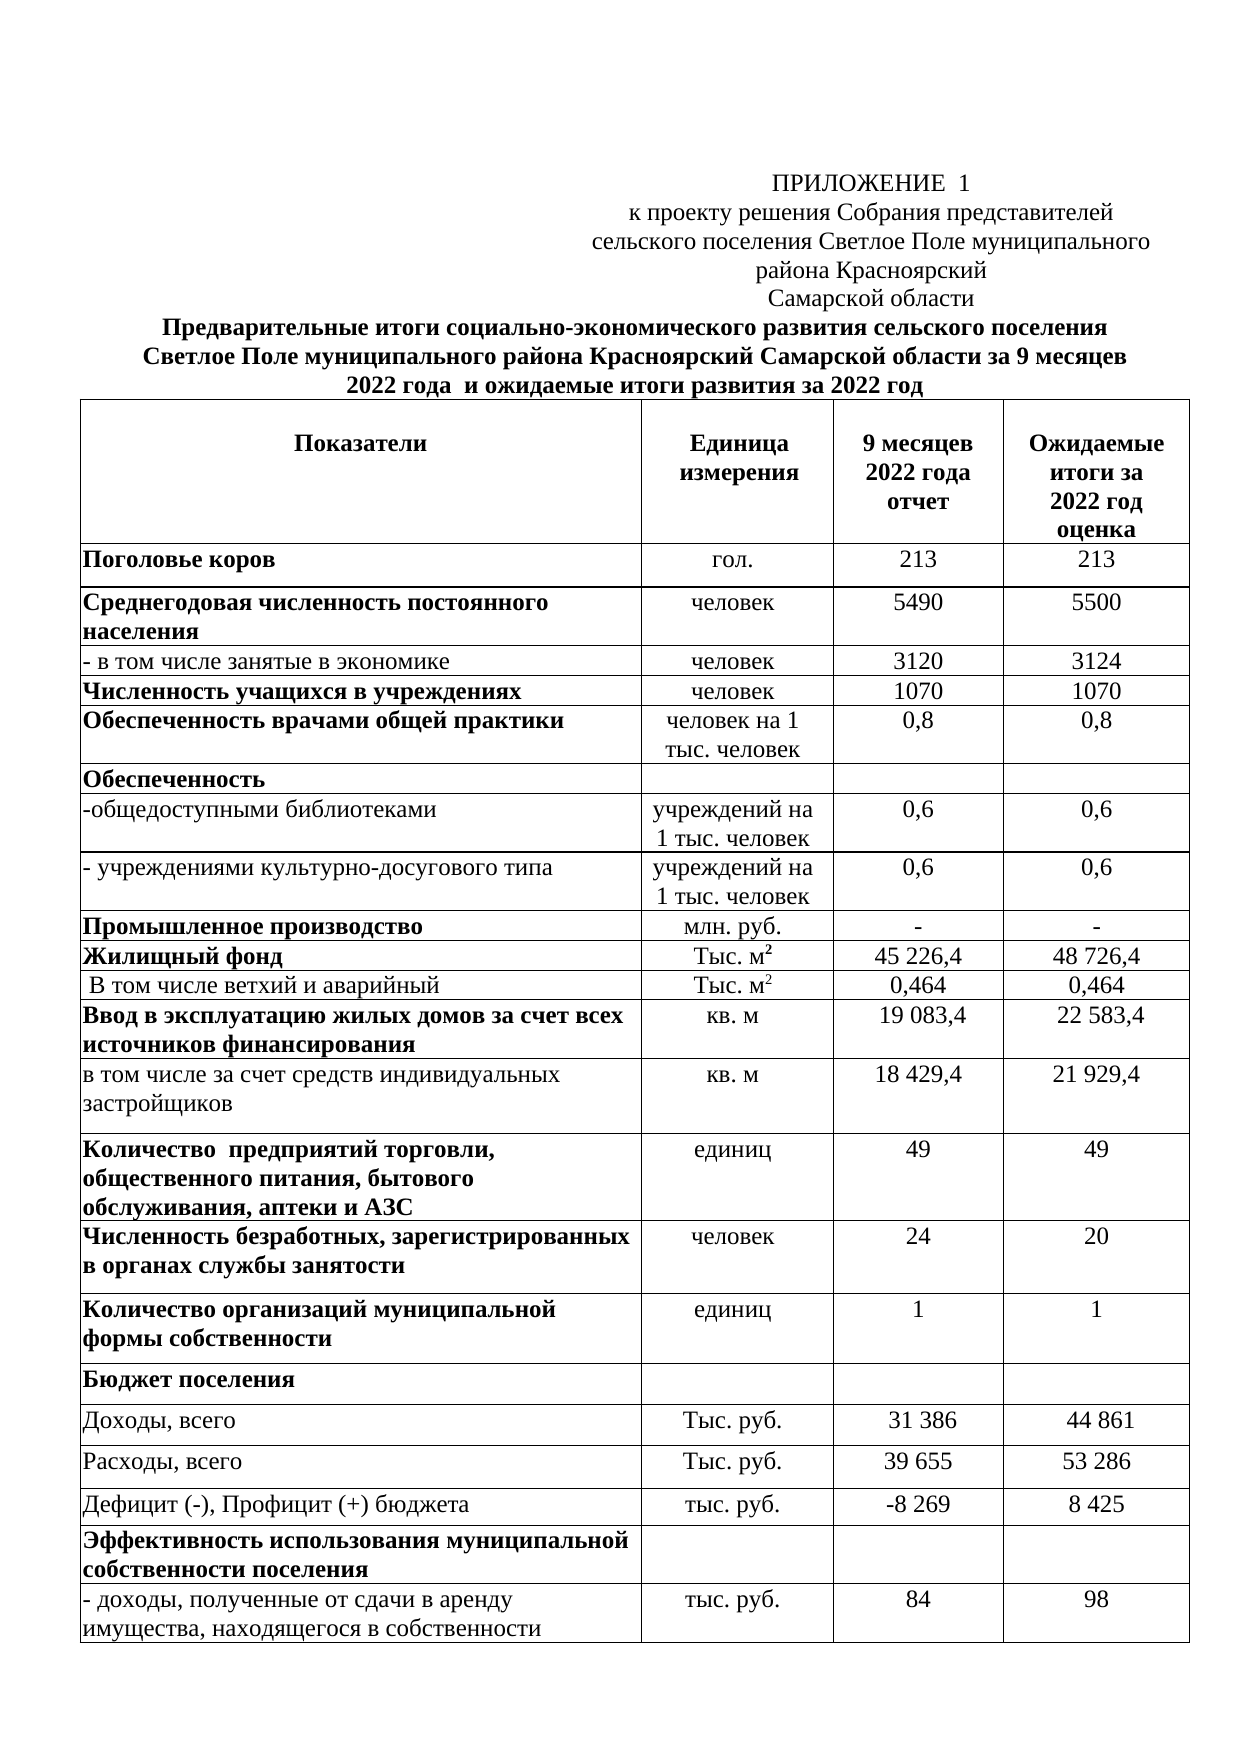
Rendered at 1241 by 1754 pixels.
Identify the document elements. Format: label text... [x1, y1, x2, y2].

table_cell 1070 [1004, 676, 1189, 704]
table_cell Дефицит (-), Профицит (+) бюджета [81, 1489, 641, 1524]
table_cell Численность безработных, зарегистрированных в органах службы занятости [81, 1221, 641, 1293]
table_cell 213 [1004, 544, 1189, 586]
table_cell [81, 1584, 641, 1642]
table_cell 24 [834, 1221, 1003, 1293]
table_cell Жилищный фонд [81, 941, 641, 969]
table_cell Обеспеченность [81, 764, 641, 793]
table_cell 49 [1004, 1134, 1189, 1220]
table_cell Количество организаций муниципальной формы собственности [81, 1294, 641, 1363]
table_header Показатели [81, 400, 641, 543]
table_cell 48 726,4 [1004, 941, 1189, 969]
table_cell - учреждениями культурно-досугового типа [81, 853, 641, 910]
table_cell 18 429,4 [834, 1059, 1003, 1133]
table_cell Количество предприятий торговли, общественного питания, бытового обслуживания, аптеки и АЗС [81, 1134, 641, 1220]
table_cell человек [642, 588, 833, 645]
table_cell 0,6 [1004, 794, 1189, 851]
table_cell [834, 764, 1003, 793]
table_cell Промышленное производство [81, 911, 641, 940]
table_cell Численность учащихся в учреждениях [81, 676, 641, 704]
table_cell 49 [834, 1134, 1003, 1220]
table_cell 1070 [834, 676, 1003, 704]
table_header Ожидаемые итоги за 2022 год оценка [1004, 400, 1189, 543]
table_cell 8 425 [1004, 1489, 1189, 1524]
table_cell 1 [1004, 1294, 1189, 1363]
table_cell [1004, 1526, 1189, 1583]
table_cell 1 [834, 1294, 1003, 1363]
table_cell Среднегодовая численность постоянного населения [81, 588, 641, 645]
table_cell [834, 1364, 1003, 1404]
table_cell человек [642, 646, 833, 675]
table_cell 0,6 [834, 794, 1003, 851]
table_header 9 месяцев 2022 года отчет [834, 400, 1003, 543]
table_cell Эффективность использования муниципальной собственности поселения [81, 1526, 641, 1583]
table_cell 5490 [834, 588, 1003, 645]
table_cell 44 861 [1004, 1405, 1189, 1445]
table_cell [1004, 1364, 1189, 1404]
table_cell 84 [834, 1584, 1003, 1642]
table_header Единица измерения [642, 400, 833, 543]
table_cell 21 929,4 [1004, 1059, 1189, 1133]
table_cell Доходы, всего [81, 1405, 641, 1445]
table_cell 31 386 [834, 1405, 1003, 1445]
table_cell кв. м [642, 1059, 833, 1133]
text Самарской области [591, 283, 1152, 312]
table_cell тыс. руб. [642, 1489, 833, 1524]
table_cell кв. м [642, 1000, 833, 1058]
table_cell человек на 1 тыс. человек [642, 706, 833, 763]
table_cell учреждений на 1 тыс. человек [642, 794, 833, 851]
text Предварительные итоги социально-экономического развития сельского поселения Светлое Поле муниципального района Красноярский Самарской области за 9 месяцев 2022 года и ожидаемые итоги развития за 2022 год [118, 312, 1152, 398]
table_cell млн. руб. [642, 911, 833, 940]
table_cell 19 083,4 [834, 1000, 1003, 1058]
table_cell 3124 [1004, 646, 1189, 675]
table_cell Расходы, всего [81, 1446, 641, 1488]
table_cell -8 269 [834, 1489, 1003, 1524]
table_cell 3120 [834, 646, 1003, 675]
table_cell Ввод в эксплуатацию жилых домов за счет всех источников финансирования [81, 1000, 641, 1058]
table_cell -общедоступными библиотеками [81, 794, 641, 851]
table_cell человек [642, 1221, 833, 1293]
table_cell 0,464 [1004, 971, 1189, 999]
table_cell - [1004, 911, 1189, 940]
table_cell единиц [642, 1294, 833, 1363]
table_cell 45 226,4 [834, 941, 1003, 969]
table_cell В том числе ветхий и аварийный [81, 971, 641, 999]
table_cell гол. [642, 544, 833, 586]
text к проекту решения Собрания представителей [591, 197, 1152, 226]
table_cell [834, 1526, 1003, 1583]
table_cell [642, 1364, 833, 1404]
table_cell Тыс. м2 [642, 971, 833, 999]
table_cell Обеспеченность врачами общей практики [81, 706, 641, 763]
table_cell 53 286 [1004, 1446, 1189, 1488]
table_cell 0,8 [834, 706, 1003, 763]
table_cell человек [642, 676, 833, 704]
table_cell - в том числе занятые в экономике [81, 646, 641, 675]
table_cell тыс. руб. [642, 1584, 833, 1642]
table_cell единиц [642, 1134, 833, 1220]
table_cell Тыс. руб. [642, 1446, 833, 1488]
table_cell 0,464 [834, 971, 1003, 999]
table_cell в том числе за счет средств индивидуальных застройщиков [81, 1059, 641, 1133]
table_cell 0,6 [1004, 853, 1189, 910]
table_cell 0,8 [1004, 706, 1189, 763]
table_cell Бюджет поселения [81, 1364, 641, 1404]
table_cell 213 [834, 544, 1003, 586]
table_cell - [834, 911, 1003, 940]
table_cell Поголовье коров [81, 544, 641, 586]
table_cell 39 655 [834, 1446, 1003, 1488]
table_cell учреждений на 1 тыс. человек [642, 853, 833, 910]
text сельского поселения Светлое Поле муниципального района Красноярский [591, 226, 1152, 283]
text ПРИЛОЖЕНИЕ 1 [591, 168, 1152, 197]
table_cell [642, 764, 833, 793]
table_cell Тыс. руб. [642, 1405, 833, 1445]
table_cell 22 583,4 [1004, 1000, 1189, 1058]
table_cell Тыс. м2 [642, 941, 833, 969]
table_cell 20 [1004, 1221, 1189, 1293]
table_cell 0,6 [834, 853, 1003, 910]
table_cell [1004, 764, 1189, 793]
table_cell [642, 1526, 833, 1583]
table_cell 98 [1004, 1584, 1189, 1642]
table_cell 5500 [1004, 588, 1189, 645]
